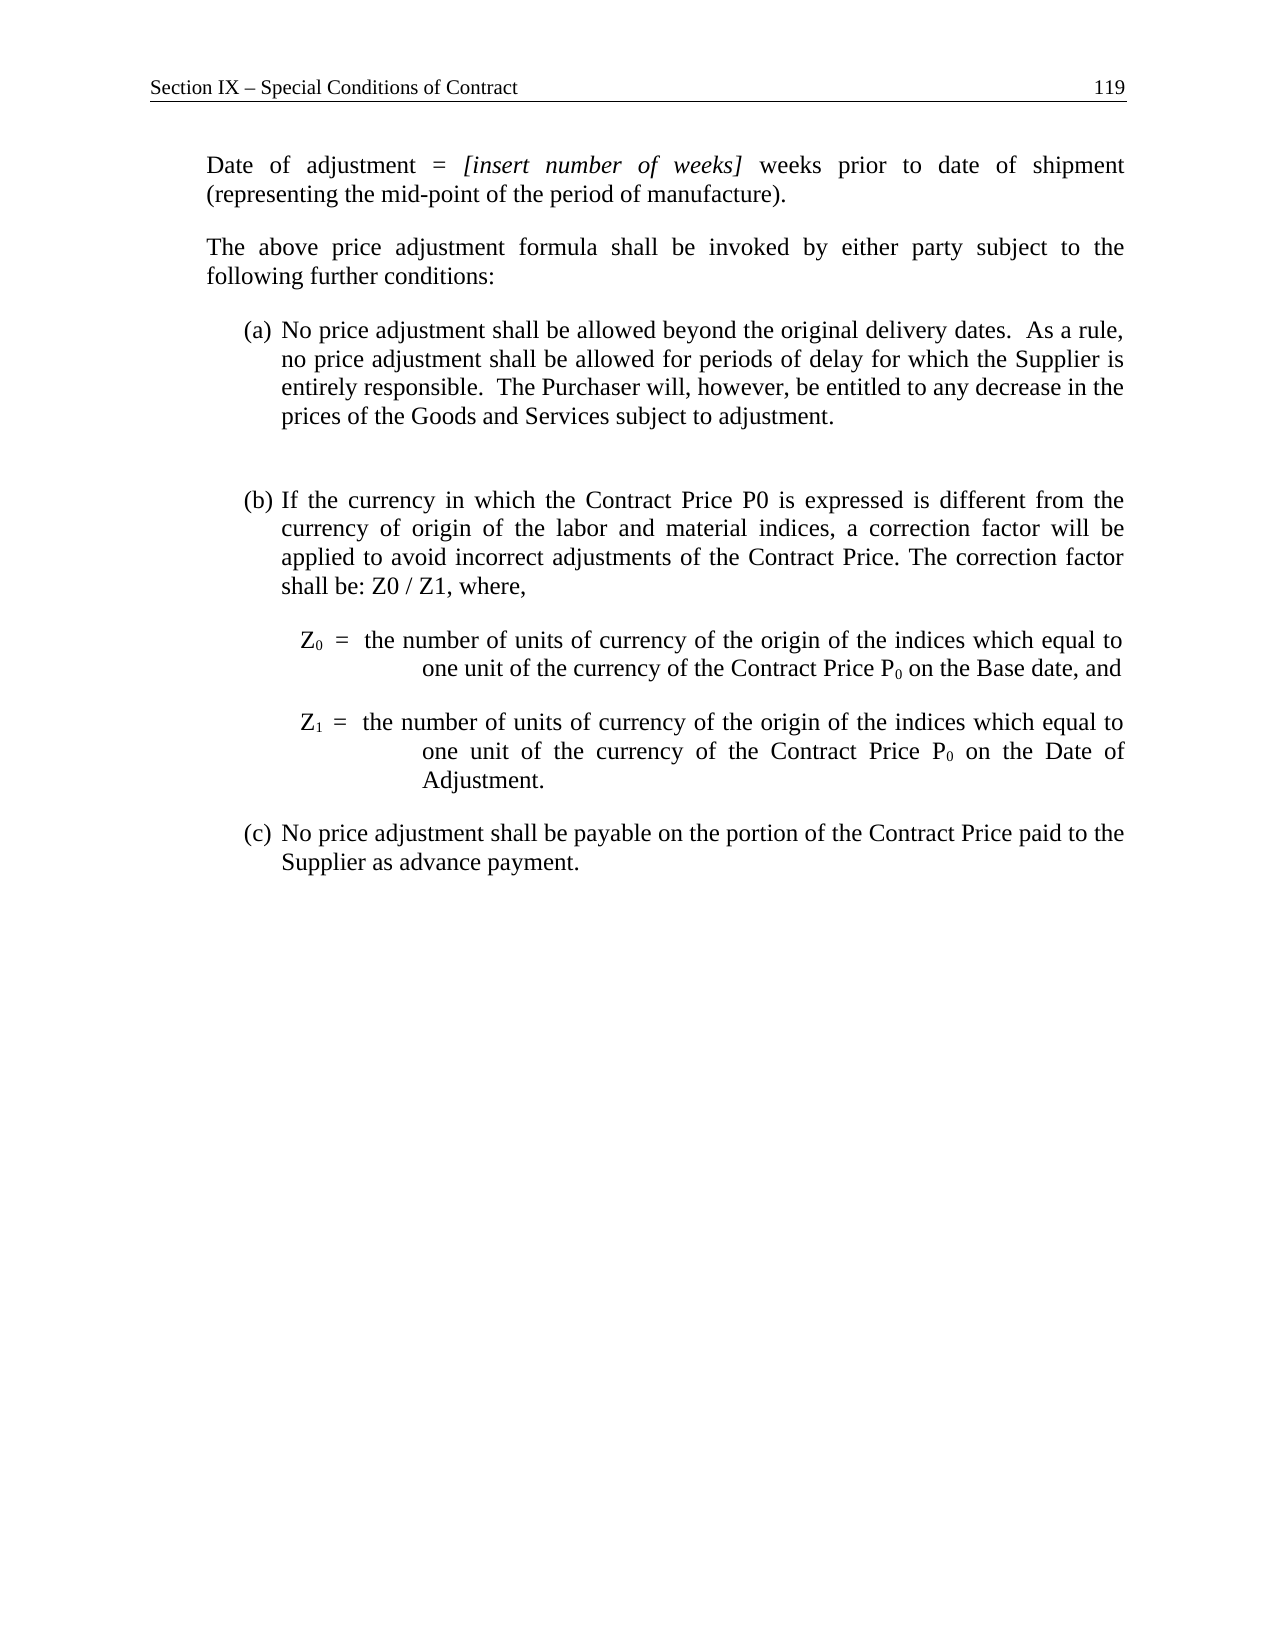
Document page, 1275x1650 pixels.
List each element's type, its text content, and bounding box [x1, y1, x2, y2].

text Z0 = the number of units of currency of the origin of the indices which equal to one unit of the currency of the Contract Price P0 on the Base date, and [300, 625, 1125, 682]
list If the currency in which the Contract Price P0 is expressed is different from the currency of origin of the labor and material indices, a correction factor will be applied to avoid incorrect adjustments of the Contract Price. The correction factor shall be: Z0 / Z1, where, [244, 485, 1125, 600]
list No price adjustment shall be allowed beyond the original delivery dates. As a rule, no price adjustment shall be allowed for periods of delay for which the Supplier is entirely responsible. The Purchaser will, however, be entitled to any decrease in the prices of the Goods and Services subject to adjustment. [244, 315, 1125, 430]
text The above price adjustment formula shall be invoked by either party subject to the following further conditions: [206, 232, 1125, 290]
list No price adjustment shall be payable on the portion of the Contract Price paid to the Supplier as advance payment. [244, 818, 1125, 876]
text Z1 = the number of units of currency of the origin of the indices which equal to one unit of the currency of the Contract Price P0 on the Date of Adjustment. [300, 707, 1125, 793]
text Date of adjustment = [insert number of weeks] weeks prior to date of shipment (representing the mid-point of the period of manufacture). [206, 150, 1125, 207]
